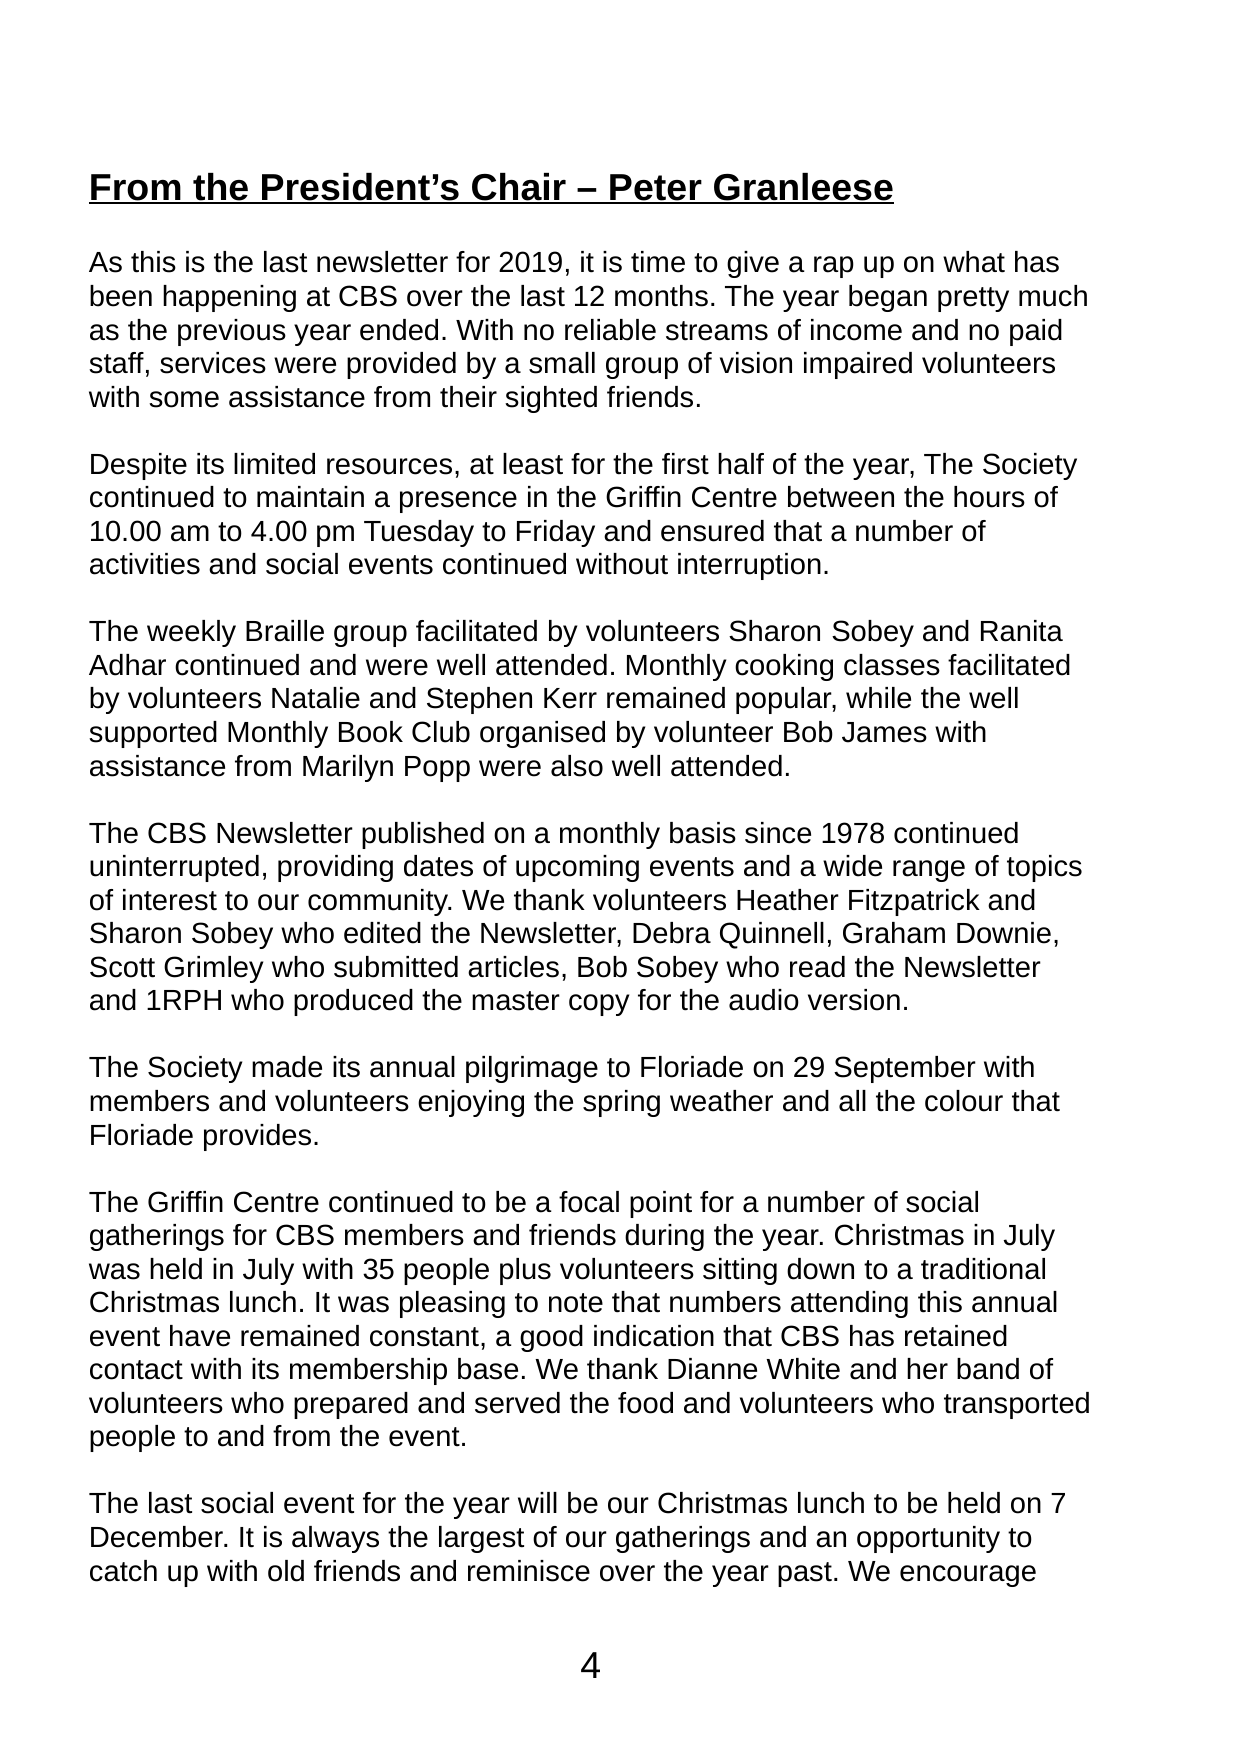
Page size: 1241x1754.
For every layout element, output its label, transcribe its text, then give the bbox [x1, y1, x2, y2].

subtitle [89, 246, 1093, 1587]
text From the President’s Chair – Peter Granleese [89, 165, 1093, 208]
